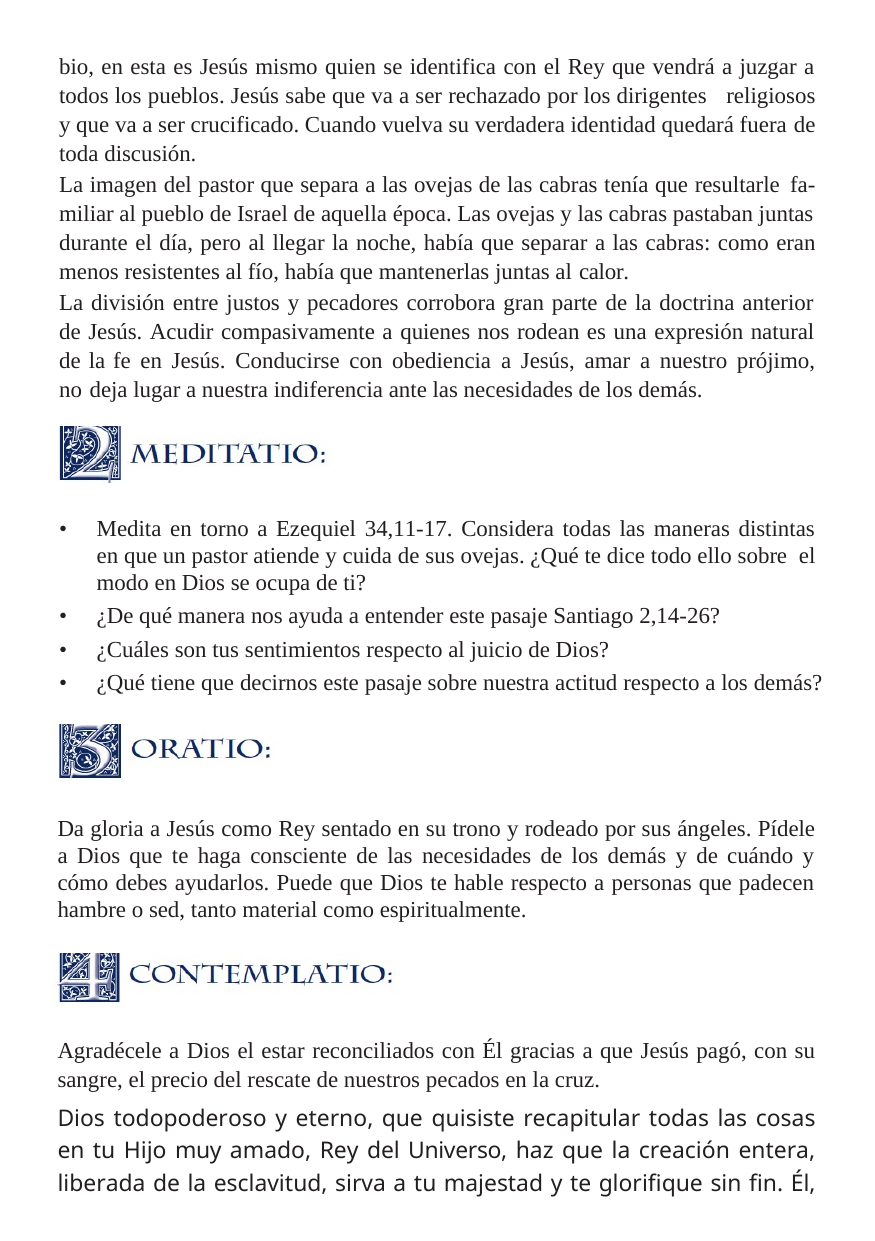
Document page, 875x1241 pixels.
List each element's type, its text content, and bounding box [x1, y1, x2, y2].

text bio, en esta es Jesús mismo quien se identifica con el Rey que vendrá a juzgar a todos los pueblos. Jesús sabe que va a ser rechazado por los dirigentes religiosos y que va a ser crucificado. Cuando vuelva su verdadera identidad quedará fuera de toda discusión. [59, 53, 815, 166]
list ¿Qué tiene que decirnos este pasaje sobre nuestra actitud respecto a los demás? [59, 669, 826, 696]
list ¿Cuáles son tus sentimientos respecto al juicio de Dios? [59, 636, 826, 662]
text Da gloria a Jesús como Rey sentado en su trono y rodeado por sus ángeles. Pídele a Dios que te haga consciente de las necesidades de los demás y de cuándo y cómo debes ayudarlos. Puede que Dios te hable respecto a personas que padecen hambre o sed, tanto material como espiritualmente. [57, 814, 815, 922]
list Medita en torno a Ezequiel 34,11-17. Considera todas las maneras distintas en que un pastor atiende y cuida de sus ovejas. ¿Qué te dice todo ello sobre el modo en Dios se ocupa de ti? [59, 515, 815, 596]
text Agradécele a Dios el estar reconciliados con Él gracias a que Jesús pagó, con su sangre, el precio del rescate de nuestros pecados en la cruz. [57, 1037, 815, 1093]
text La división entre justos y pecadores corrobora gran parte de la doctrina anterior de Jesús. Acudir compasivamente a quienes nos rodean es una expresión natural de la fe en Jesús. Conducirse con obediencia a Jesús, amar a nuestro prójimo, no deja lugar a nuestra indiferencia ante las necesidades de los demás. [59, 289, 815, 403]
list ¿De qué manera nos ayuda a entender este pasaje Santiago 2,14-26? [59, 602, 826, 629]
picture [52, 724, 281, 783]
text La imagen del pastor que separa a las ovejas de las cabras tenía que resultarle fa- miliar al pueblo de Israel de aquella época. Las ovejas y las cabras pastaban juntas durante el día, pero al llegar la noche, había que separar a las cabras: como eran menos resistentes al fío, había que mantenerlas juntas al calor. [59, 171, 815, 284]
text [57, 1101, 815, 1198]
picture [51, 953, 401, 1007]
picture [41, 426, 335, 485]
